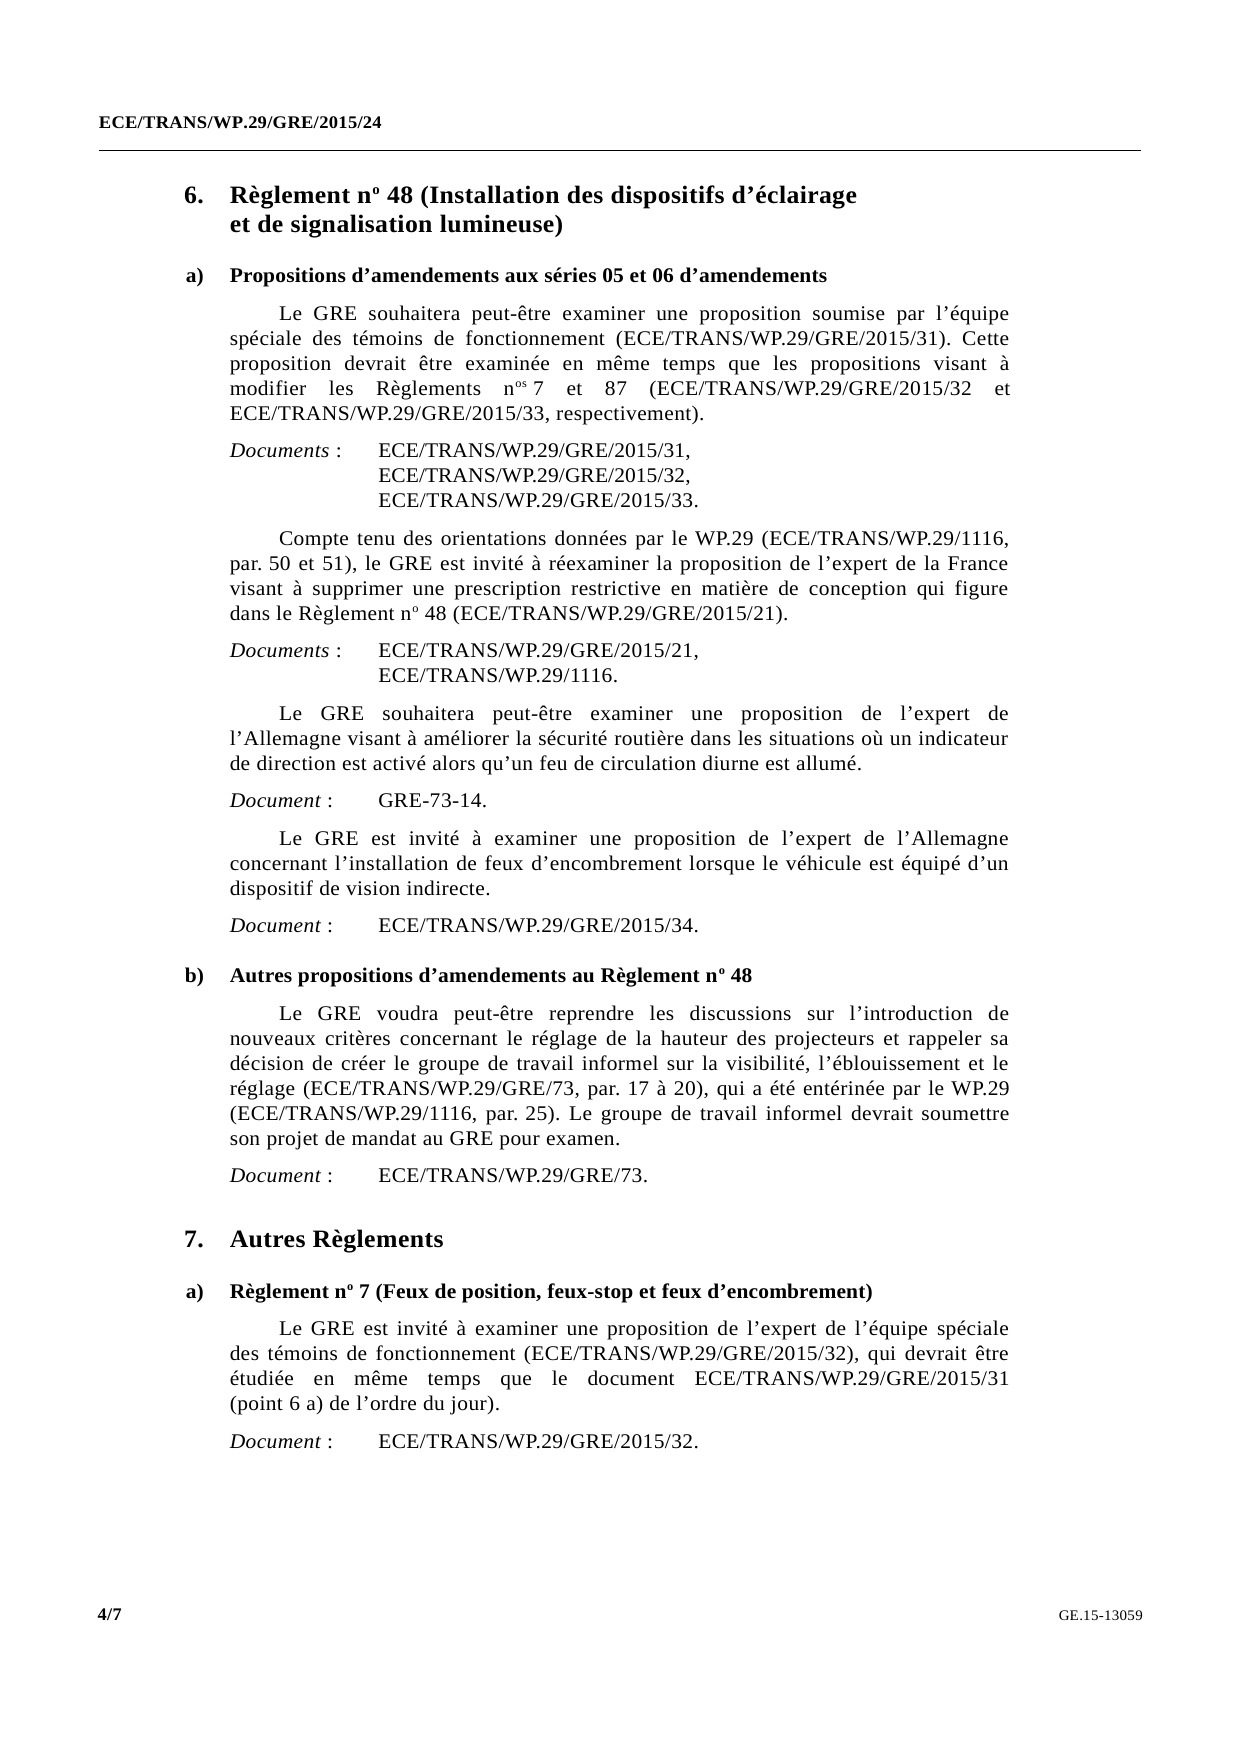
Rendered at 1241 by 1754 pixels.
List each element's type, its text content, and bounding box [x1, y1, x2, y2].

text Document : ECE/TRANS/WP.29/GRE/2015/32. [229, 1428, 1011, 1453]
text Le GRE est invité à examiner une proposition de l’expert de l’Allemagne concernant l’installation de feux d’encombrement lorsque le véhicule est équipé d’un dispositif de vision indirecte. [229, 825, 1011, 900]
text a) Règlement no 7 (Feux de position, feux-stop et feux d’encombrement) [97, 1278, 1011, 1303]
text Document : ECE/TRANS/WP.29/GRE/2015/34. [229, 913, 1011, 938]
text Le GRE souhaitera peut-être examiner une proposition de l’expert de l’Allemagne visant à améliorer la sécurité routière dans les situations où un indicateur de direction est activé alors qu’un feu de circulation diurne est allumé. [229, 700, 1011, 775]
text Documents : ECE/TRANS/WP.29/GRE/2015/31, ECE/TRANS/WP.29/GRE/2015/32, ECE/TRANS/WP.29/GRE/2015/33. [229, 438, 1011, 513]
text Document : GRE-73-14. [229, 788, 1011, 813]
text Le GRE est invité à examiner une proposition de l’expert de l’équipe spéciale des témoins de fonctionnement (ECE/TRANS/WP.29/GRE/2015/32), qui devrait être étudiée en même temps que le document ECE/TRANS/WP.29/GRE/2015/31 (point 6 a) de l’ordre du jour). [229, 1316, 1011, 1416]
text Compte tenu des orientations données par le WP.29 (ECE/TRANS/WP.29/1116, par. 50 et 51), le GRE est invité à réexaminer la proposition de l’expert de la France visant à supprimer une prescription restrictive en matière de conception qui figure dans le Règlement no 48 (ECE/TRANS/WP.29/GRE/2015/21). [229, 525, 1011, 625]
text a) Propositions d’amendements aux séries 05 et 06 d’amendements [97, 263, 1011, 288]
text Document : ECE/TRANS/WP.29/GRE/73. [229, 1163, 1011, 1188]
text Documents : ECE/TRANS/WP.29/GRE/2015/21, ECE/TRANS/WP.29/1116. [229, 638, 1011, 688]
text b) Autres propositions d’amendements au Règlement no 48 [97, 963, 1011, 988]
text 6. Règlement no 48 (Installation des dispositifs d’éclairage et de signalisation lumineuse) [97, 181, 1011, 238]
text 7. Autres Règlements [97, 1225, 1011, 1253]
text Le GRE voudra peut-être reprendre les discussions sur l’introduction de nouveaux critères concernant le réglage de la hauteur des projecteurs et rappeler sa décision de créer le groupe de travail informel sur la visibilité, l’éblouissement et le réglage (ECE/TRANS/WP.29/GRE/73, par. 17 à 20), qui a été entérinée par le WP.29 (ECE/TRANS/WP.29/1116, par. 25). Le groupe de travail informel devrait soumettre son projet de mandat au GRE pour examen. [229, 1000, 1011, 1150]
text Le GRE souhaitera peut-être examiner une proposition soumise par l’équipe spéciale des témoins de fonctionnement (ECE/TRANS/WP.29/GRE/2015/31). Cette proposition devrait être examinée en même temps que les propositions visant à modifier les Règlements nos 7 et 87 (ECE/TRANS/WP.29/GRE/2015/32 et ECE/TRANS/WP.29/GRE/2015/33, respectivement). [229, 300, 1011, 425]
